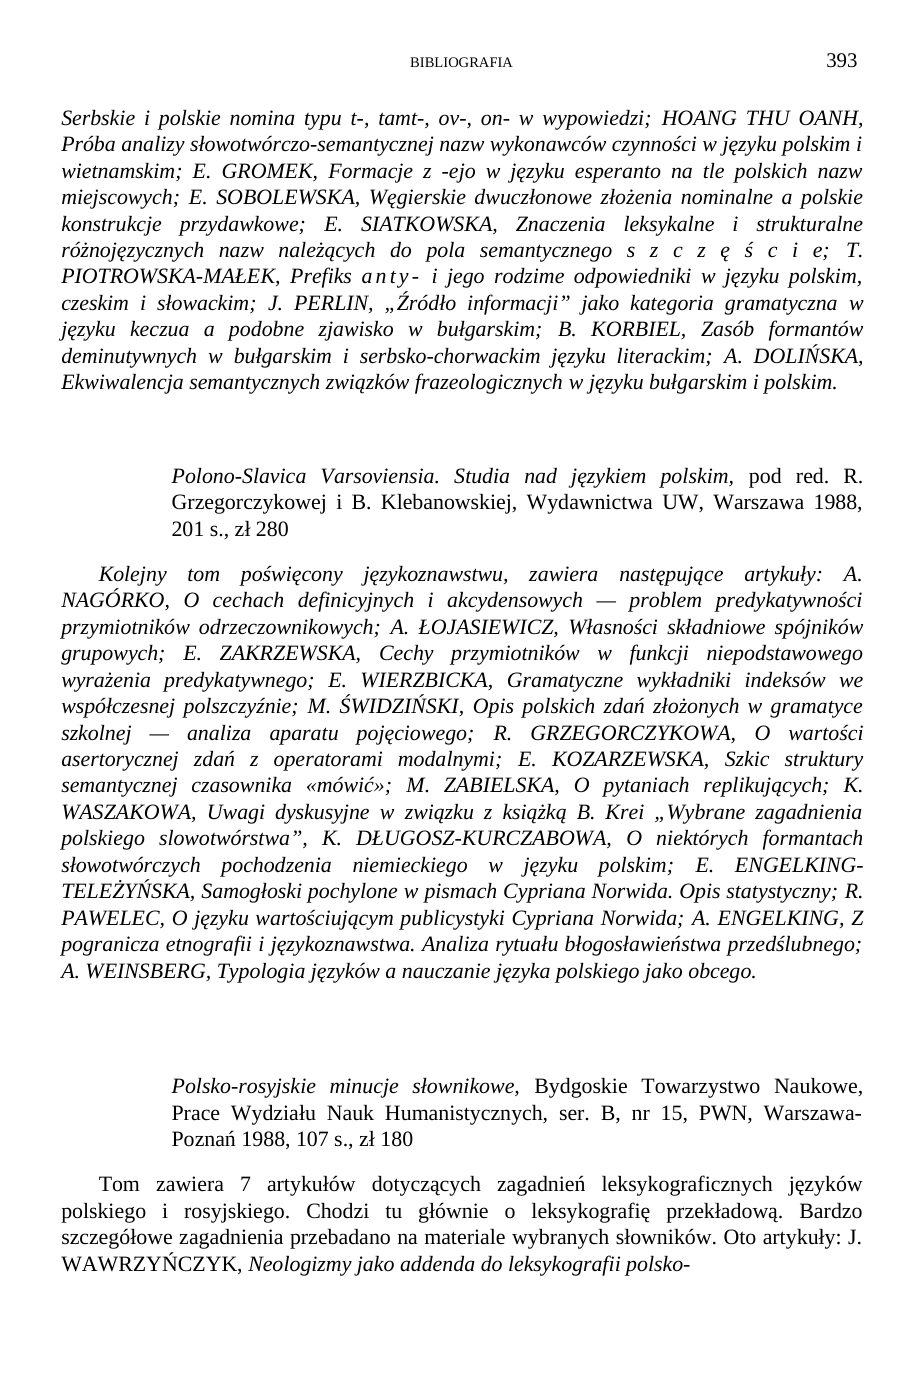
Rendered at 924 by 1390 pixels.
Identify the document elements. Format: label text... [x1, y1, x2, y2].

text Kolejny tom poświęcony językoznawstwu, zawiera następujące artykuły: A. NAGÓRKO, O cechach definicyjnych i akcydensowych — problem predykatywności przymiotników odrzeczownikowych; A. ŁOJASIEWICZ, Własności składniowe spójników grupowych; E. ZAKRZEWSKA, Cechy przymiotników w funkcji niepodstawowego wyrażenia predykatywnego; E. WIERZBICKA, Gramatyczne wykładniki indeksów we współczesnej polszczyźnie; M. ŚWIDZIŃSKI, Opis polskich zdań złożonych w gramatyce szkolnej — analiza aparatu pojęciowego; R. GRZEGORCZYKOWA, O wartości asertorycznej zdań z operatorami modalnymi; E. KOZARZEWSKA, Szkic struktury semantycznej czasownika «mówić»; M. ZABIELSKA, O pytaniach replikujących; K. WASZAKOWA, Uwagi dyskusyjne w związku z książką B. Krei „Wybrane zagadnienia polskiego slowotwórstwa”, K. DŁUGOSZ-KURCZABOWA, O niektórych formantach słowotwórczych pochodzenia niemieckiego w języku polskim; E. ENGELKING-TELEŻYŃSKA, Samogłoski pochylone w pismach Cypriana Norwida. Opis statystyczny; R. PAWELEC, O języku wartościującym publicystyki Cypriana Norwida; A. ENGELKING, Z pogranicza etnografii i językoznawstwa. Analiza rytuału błogosławieństwa przedślubnego; A. WEINSBERG, Typologia języków a nauczanie języka polskiego jako obcego. [61, 560, 863, 983]
text Polono-Slavica Varsoviensia. Studia nad językiem polskim, pod red. R. Grzegorczykowej i B. Klebanowskiej, Wydawnictwa UW, Warszawa 1988, 201 s., zł 280 [171, 462, 863, 541]
text BIBLIOGRAFIA [410, 55, 513, 70]
text 393 [826, 51, 857, 72]
text Polsko-rosyjskie minucje słownikowe, Bydgoskie Towarzystwo Naukowe, Prace Wydziału Nauk Humanistycznych, ser. B, nr 15, PWN, Warszawa-Poznań 1988, 107 s., zł 180 [171, 1072, 863, 1152]
text Serbskie i polskie nomina typu t-, tamt-, ov-, on- w wypowiedzi; HOANG THU OANH, Próba analizy słowotwórczo-semantycznej nazw wykonawców czynności w języku polskim i wietnamskim; E. GROMEK, Formacje z -ejo w języku esperanto na tle polskich nazw miejscowych; E. SOBOLEWSKA, Węgierskie dwuczłonowe złożenia nominalne a polskie konstrukcje przydawkowe; E. SIATKOWSKA, Znaczenia leksykalne i strukturalne różnojęzycznych nazw należących do pola semantycznego s z c z ę ś c i e; T. PIOTROWSKA-MAŁEK, Prefiks anty- i jego rodzime odpowiedniki w języku polskim, czeskim i słowackim; J. PERLIN, „Źródło informacji” jako kategoria gramatyczna w języku keczua a podobne zjawisko w bułgarskim; B. KORBIEL, Zasób formantów deminutywnych w bułgarskim i serbsko-chorwackim języku literackim; A. DOLIŃSKA, Ekwiwalencja semantycznych związków frazeologicznych w języku bułgarskim i polskim. [61, 104, 863, 395]
text Tom zawiera 7 artykułów dotyczących zagadnień leksykograficznych języków polskiego i rosyjskiego. Chodzi tu głównie o leksykografię przekładową. Bardzo szczegółowe zagadnienia przebadano na materiale wybranych słowników. Oto artykuły: J. WAWRZYŃCZYK, Neologizmy jako addenda do leksykografii polsko- [61, 1171, 863, 1276]
